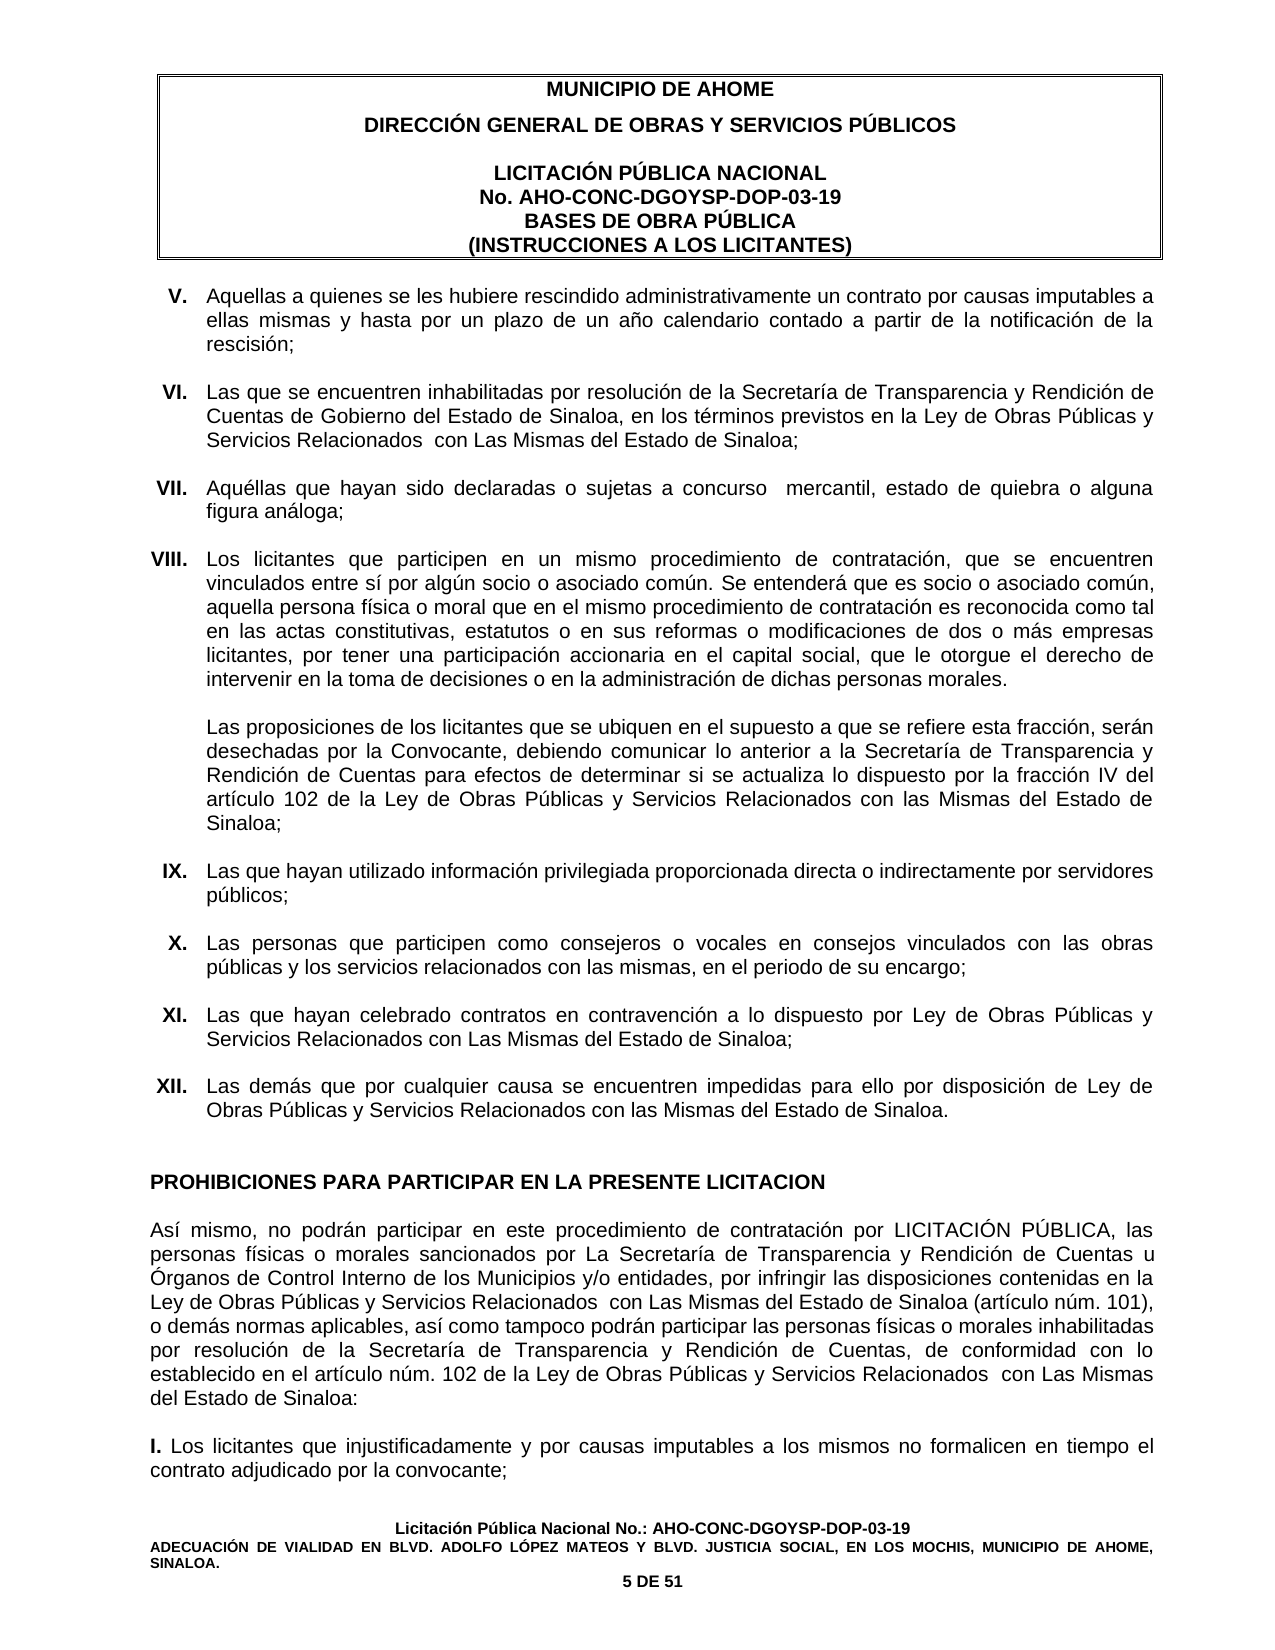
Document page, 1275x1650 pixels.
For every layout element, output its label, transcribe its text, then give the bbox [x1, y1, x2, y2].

list Las que hayan utilizado información privilegiada proporcionada directa o indirectamente por servidores públicos; [187, 859, 1155, 907]
text Así mismo, no podrán participar en este procedimiento de contratación por LICITACIÓN PÚBLICA, las personas físicas o morales sancionados por La Secretaría de Transparencia y Rendición de Cuentas u Órganos de Control Interno de los Municipios y/o entidades, por infringir las disposiciones contenidas en la Ley de Obras Públicas y Servicios Relacionados con Las Mismas del Estado de Sinaloa (artículo núm. 101), o demás normas aplicables, así como tampoco podrán participar las personas físicas o morales inhabilitadas por resolución de la Secretaría de Transparencia y Rendición de Cuentas, de conformidad con lo establecido en el artículo núm. 102 de la Ley de Obras Públicas y Servicios Relacionados con Las Mismas del Estado de Sinaloa: [150, 1218, 1155, 1410]
text Las proposiciones de los licitantes que se ubiquen en el supuesto a que se refiere esta fracción, serán desechadas por la Convocante, debiendo comunicar lo anterior a la Secretaría de Transparencia y Rendición de Cuentas para efectos de determinar si se actualiza lo dispuesto por la fracción IV del artículo 102 de la Ley de Obras Públicas y Servicios Relacionados con las Mismas del Estado de Sinaloa; [206, 715, 1155, 835]
list Aquellas a quienes se les hubiere rescindido administrativamente un contrato por causas imputables a ellas mismas y hasta por un plazo de un año calendario contado a partir de la notificación de la rescisión; [187, 284, 1155, 356]
list Las que se encuentren inhabilitadas por resolución de la Secretaría de Transparencia y Rendición de Cuentas de Gobierno del Estado de Sinaloa, en los términos previstos en la Ley de Obras Públicas y Servicios Relacionados con Las Mismas del Estado de Sinaloa; [187, 379, 1155, 451]
text PROHIBICIONES PARA PARTICIPAR EN LA PRESENTE LICITACION [150, 1170, 1155, 1194]
list Aquéllas que hayan sido declaradas o sujetas a concurso mercantil, estado de quiebra o alguna figura análoga; [187, 475, 1155, 523]
list Las personas que participen como consejeros o vocales en consejos vinculados con las obras públicas y los servicios relacionados con las mismas, en el periodo de su encargo; [187, 931, 1155, 978]
text I. Los licitantes que injustificadamente y por causas imputables a los mismos no formalicen en tiempo el contrato adjudicado por la convocante; [150, 1434, 1155, 1482]
list Las que hayan celebrado contratos en contravención a lo dispuesto por Ley de Obras Públicas y Servicios Relacionados con Las Mismas del Estado de Sinaloa; [187, 1002, 1155, 1050]
list Los licitantes que participen en un mismo procedimiento de contratación, que se encuentren vinculados entre sí por algún socio o asociado común. Se entenderá que es socio o asociado común, aquella persona física o moral que en el mismo procedimiento de contratación es reconocida como tal en las actas constitutivas, estatutos o en sus reformas o modificaciones de dos o más empresas licitantes, por tener una participación accionaria en el capital social, que le otorgue el derecho de intervenir en la toma de decisiones o en la administración de dichas personas morales. [187, 547, 1155, 691]
list Las demás que por cualquier causa se encuentren impedidas para ello por disposición de Ley de Obras Públicas y Servicios Relacionados con las Mismas del Estado de Sinaloa. [187, 1074, 1155, 1122]
